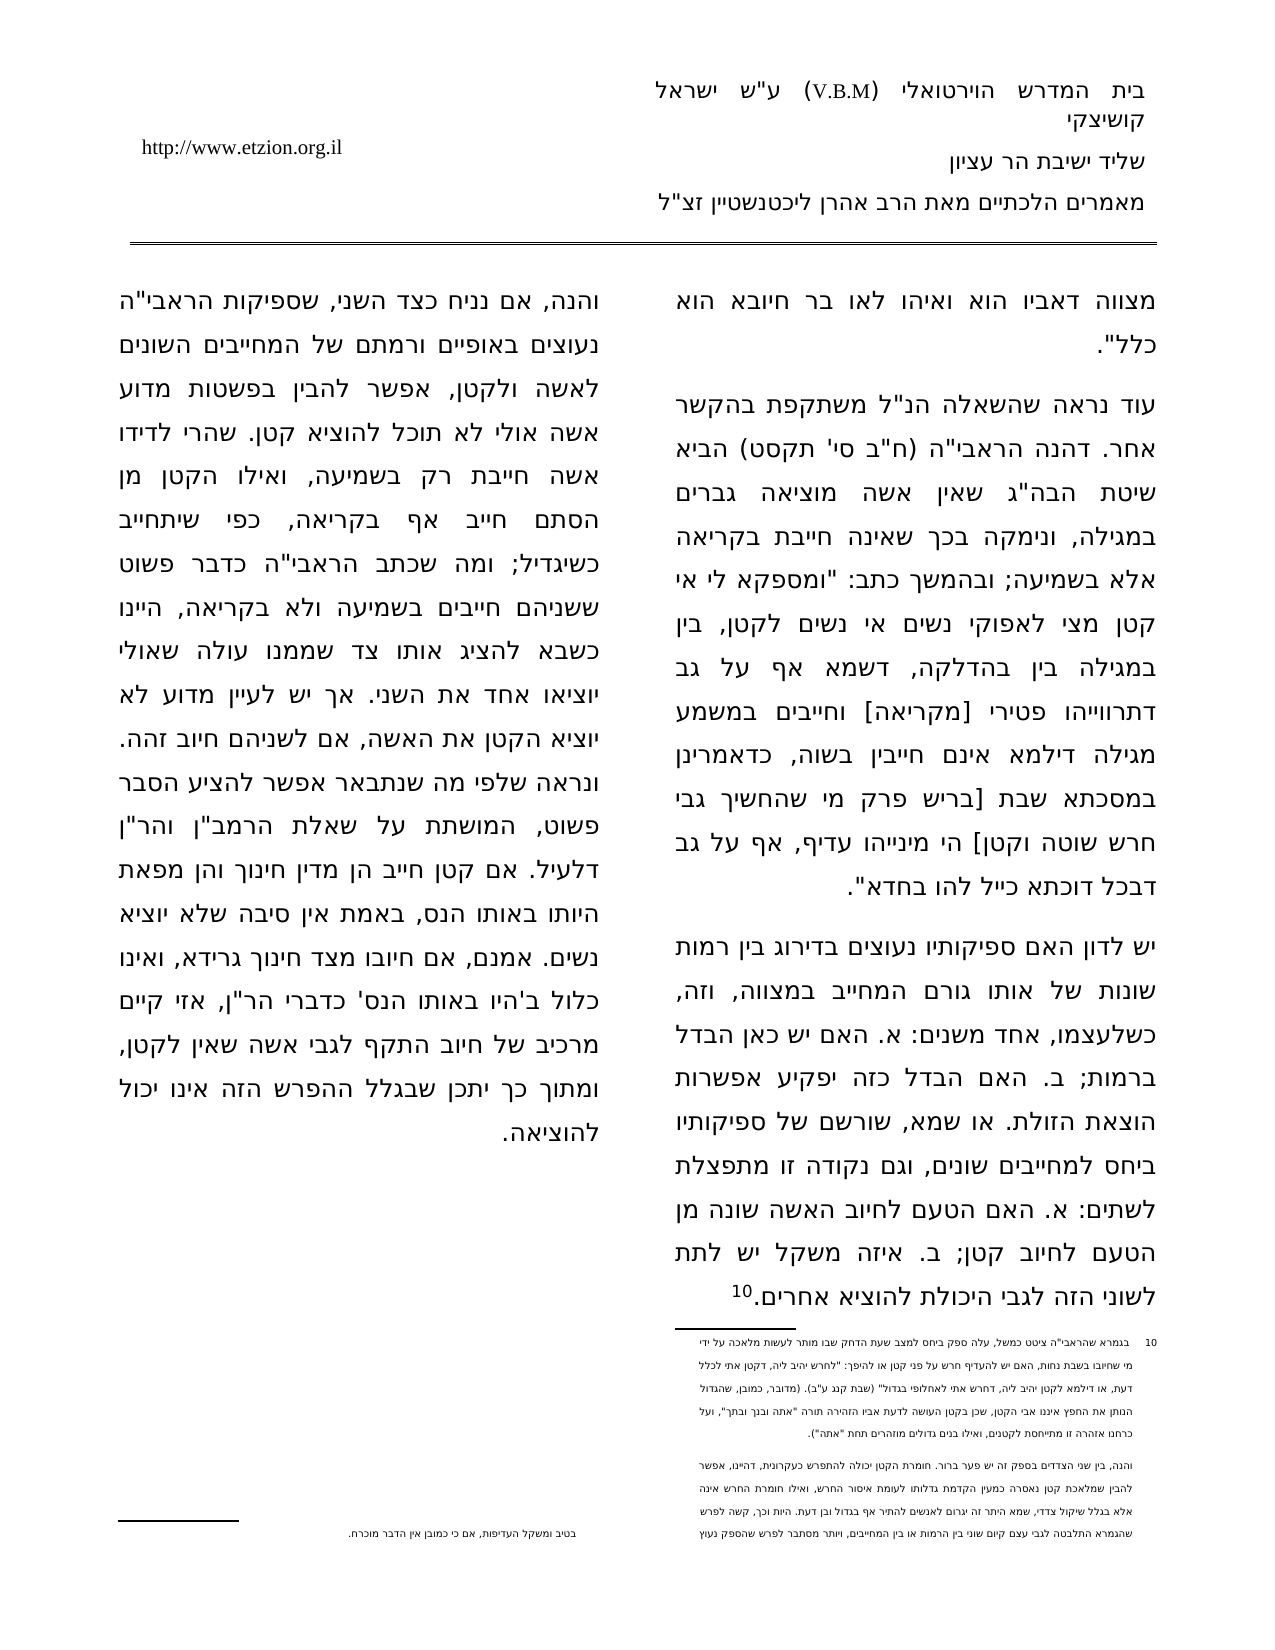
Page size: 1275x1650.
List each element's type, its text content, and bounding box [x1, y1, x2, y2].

text יש לדון האם ספיקותיו נעוצים בדירוג בין רמות שונות של אותו גורם המחייב במצווה, וזה, כשלעצמו, אחד משנים: א. האם יש כאן הבדל ברמות; ב. האם הבדל כזה יפקיע אפשרות הוצאת הזולת. או שמא, שורשם של ספיקותיו ביחס למחייבים שונים, וגם נקודה זו מתפצלת לשתים: א. האם הטעם לחיוב האשה שונה מן הטעם לחיוב קטן; ב. איזה משקל יש לתת לשוני הזה לגבי היכולת להוציא אחרים. [675, 932, 1157, 1311]
text עוד נראה שהשאלה הנ"ל משתקפת בהקשר אחר. דהנה הראבי"ה (ח"ב סי' תקסט) הביא שיטת הבה"ג שאין אשה מוציאה גברים במגילה, ונימקה בכך שאינה חייבת בקריאה אלא בשמיעה; ובהמשך כתב: "ומספקא לי אי קטן מצי לאפוקי נשים אי נשים לקטן, בין במגילה בין בהדלקה, דשמא אף על גב דתרווייהו פטירי [מקריאה] וחייבים במשמע מגילה דילמא אינם חייבין בשוה, כדאמרינן במסכתא שבת [בריש פרק מי שהחשיך גבי חרש שוטה וקטן] הי מינייהו עדיף, אף על גב דבכל דוכתא כייל להו בחדא". [675, 391, 1157, 901]
text והנה, אם נניח כצד השני, שספיקות הראבי"ה נעוצים באופיים ורמתם של המחייבים השונים לאשה ולקטן, אפשר להבין בפשטות מדוע אשה אולי לא תוכל להוציא קטן. שהרי לדידו אשה חייבת רק בשמיעה, ואילו הקטן מן הסתם חייב אף בקריאה, כפי שיתחייב כשיגדיל; ומה שכתב הראבי"ה כדבר פשוט ששניהם חייבים בשמיעה ולא בקריאה, היינו כשבא להציג אותו צד שממנו עולה שאולי יוציאו אחד את השני. אך יש לעיין מדוע לא יוציא הקטן את האשה, אם לשניהם חיוב זהה. ונראה שלפי מה שנתבאר אפשר להציע הסבר פשוט, המושתת על שאלת הרמב"ן והר"ן דלעיל. אם קטן חייב הן מדין חינוך והן מפאת היותו באותו הנס, באמת אין סיבה שלא יוציא נשים. אמנם, אם חיובו מצד חינוך גרידא, ואינו כלול ב'היו באותו הנס' כדברי הר"ן, אזי קיים מרכיב של חיוב התקף לגבי אשה שאין לקטן, ומתוך כך יתכן שבגלל ההפרש הזה אינו יכול להוציאה. [118, 286, 600, 1147]
